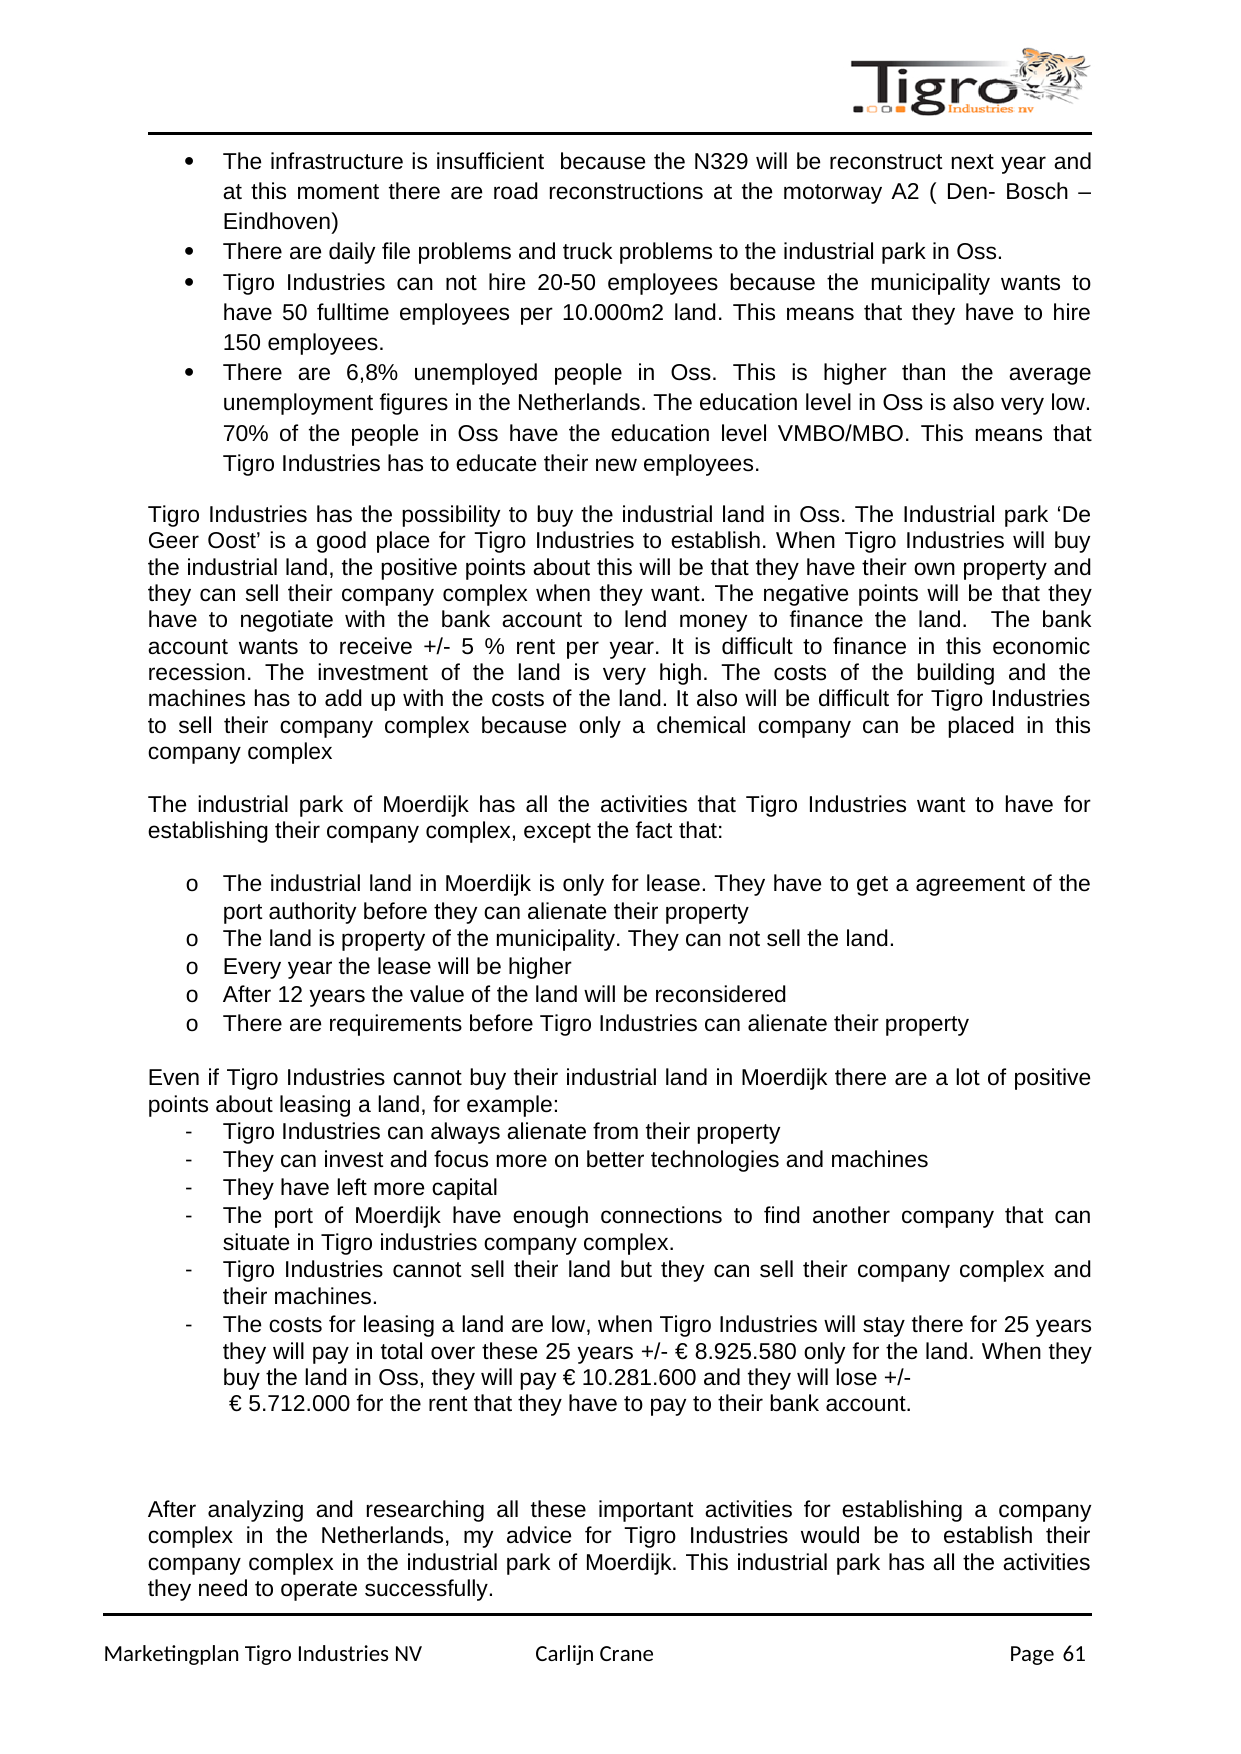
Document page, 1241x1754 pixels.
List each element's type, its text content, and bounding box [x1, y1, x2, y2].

text Even if Tigro Industries cannot buy their industrial land in Moerdijk there are a lot of positive points about leasing a land, for example: [148, 1064, 1092, 1117]
list There are daily file problems and truck problems to the industrial park in Oss. [185, 238, 1092, 265]
list The industrial land in Moerdijk is only for lease. They have to get a agreement of the port authority before they can alienate their property [185, 870, 1092, 924]
text The industrial park of Moerdijk has all the activities that Tigro Industries want to have for establishing their company complex, except the fact that: [148, 791, 1092, 843]
list Tigro Industries can not hire 20-50 employees because the municipality wants to have 50 fulltime employees per 10.000m2 land. This means that they have to hire 150 employees. [185, 268, 1092, 355]
list They have left more capital [185, 1173, 1092, 1201]
list After 12 years the value of the land will be reconsidered [185, 981, 1092, 1009]
list The costs for leasing a land are low, when Tigro Industries will stay there for 25 years they will pay in total over these 25 years +/- € 8.925.580 only for the land. When they buy the land in Oss, they will pay € 10.281.600 and they will lose +/- [185, 1310, 1092, 1390]
list The infrastructure is insufficient because the N329 will be reconstruct next year and at this moment there are road reconstructions at the motorway A2 ( Den- Bosch – Eindhoven) [185, 148, 1092, 234]
list They can invest and focus more on better technologies and machines [185, 1145, 1092, 1173]
list The port of Moerdijk have enough connections to find another company that can situate in Tigro industries company complex. [185, 1201, 1092, 1255]
list Tigro Industries can always alienate from their property [185, 1117, 1092, 1145]
list Tigro Industries cannot sell their land but they can sell their company complex and their machines. [185, 1255, 1092, 1310]
text After analyzing and researching all these important activities for establishing a company complex in the Netherlands, my advice for Tigro Industries would be to establish their company complex in the industrial park of Moerdijk. This industrial park has all the activities they need to operate successfully. [148, 1496, 1092, 1601]
text € 5.712.000 for the rent that they have to pay to their bank account. [223, 1390, 1092, 1417]
list There are 6,8% unemployed people in Oss. This is higher than the average unemployment figures in the Netherlands. The education level in Oss is also very low. 70% of the people in Oss have the education level VMBO/MBO. This means that Tigro Industries has to educate their new employees. [185, 359, 1092, 476]
list The land is property of the municipality. They can not sell the land. [185, 924, 1092, 953]
list There are requirements before Tigro Industries can alienate their property [185, 1009, 1092, 1038]
text Tigro Industries has the possibility to buy the industrial land in Oss. The Industrial park ‘De Geer Oost’ is a good place for Tigro Industries to establish. When Tigro Industries will buy the industrial land, the positive points about this will be that they have their own property and they can sell their company complex when they want. The negative points will be that they have to negotiate with the bank account to lend money to finance the land. The bank account wants to receive +/- 5 % rent per year. It is difficult to finance in this economic recession. The investment of the land is very high. The costs of the building and the machines has to add up with the costs of the land. It also will be difficult for Tigro Industries to sell their company complex because only a chemical company can be placed in this company complex [148, 501, 1092, 764]
list Every year the lease will be higher [185, 953, 1092, 981]
picture [836, 42, 1104, 117]
